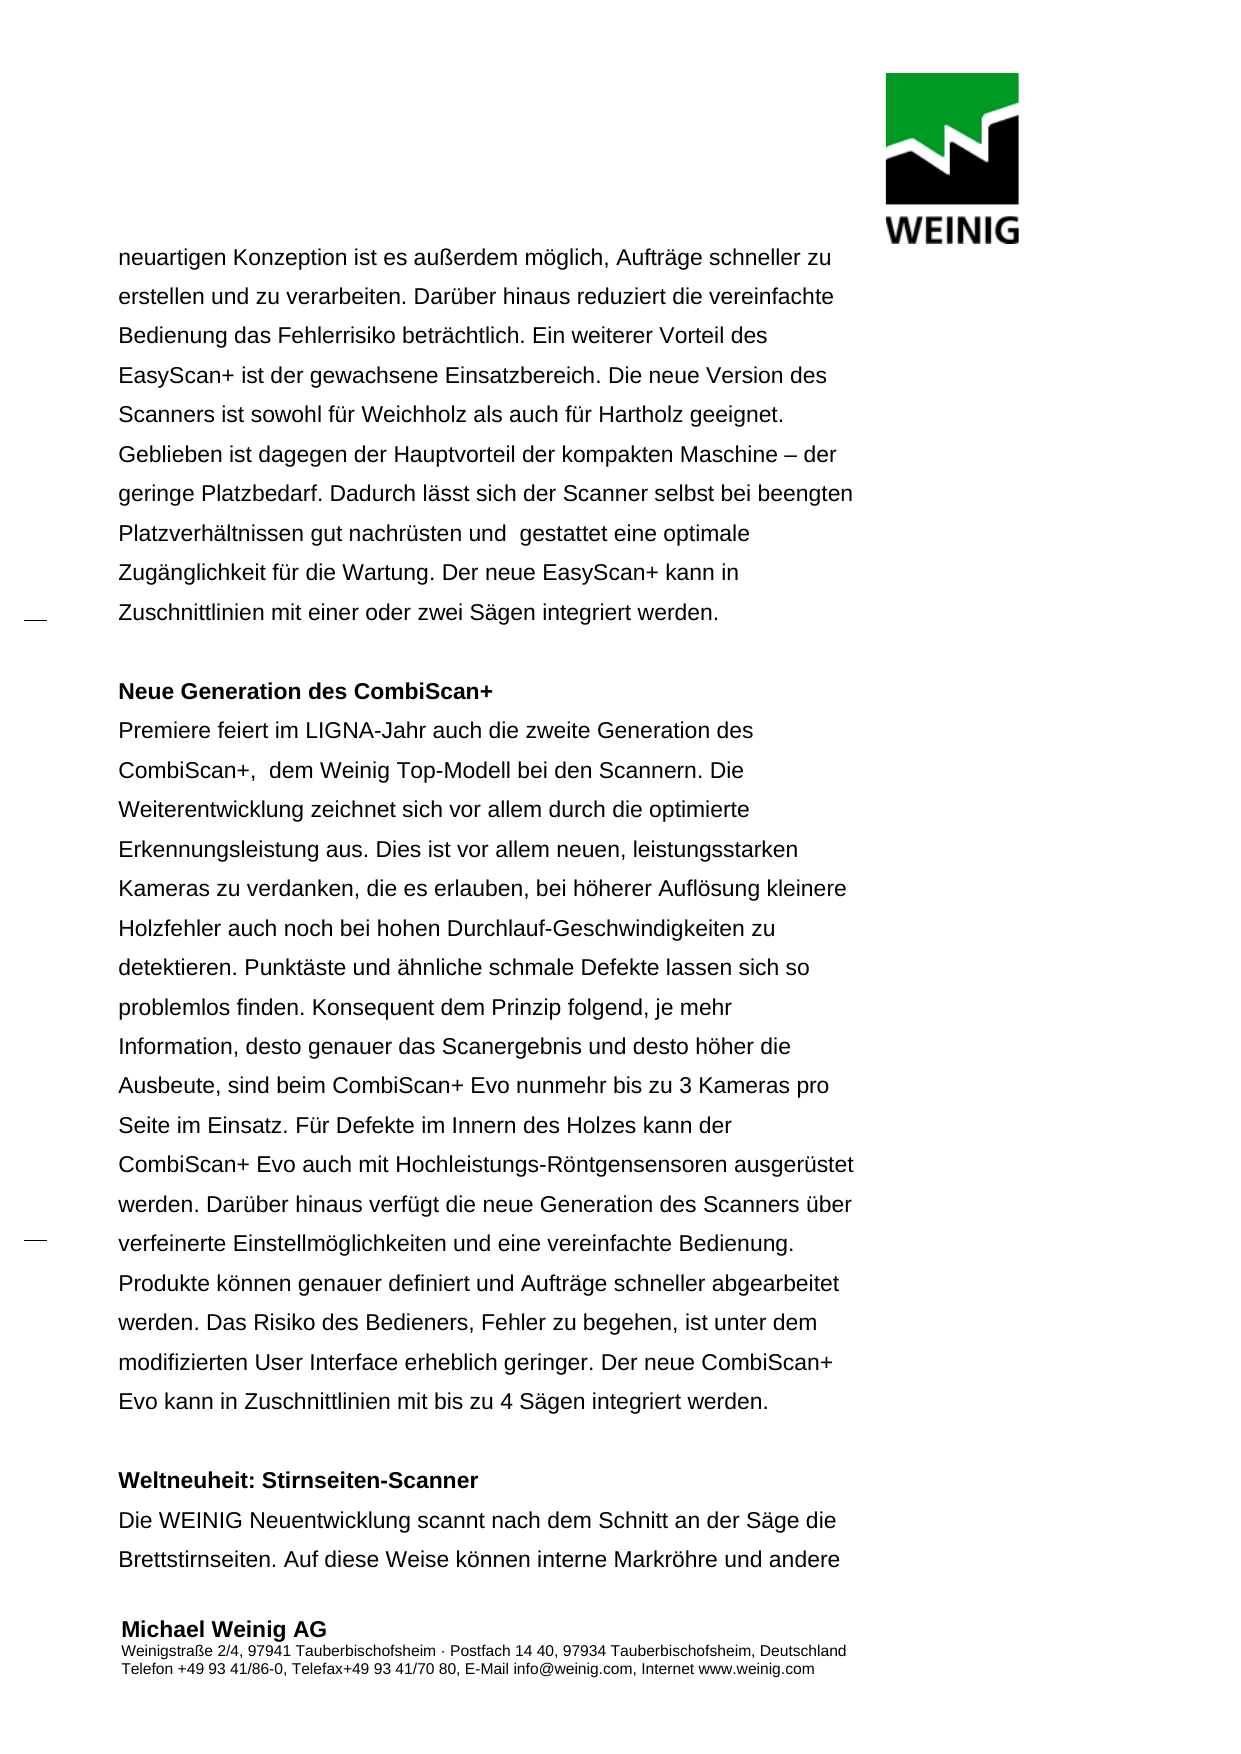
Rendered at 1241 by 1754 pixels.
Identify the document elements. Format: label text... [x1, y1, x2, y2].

text Neue Generation des CombiScan+ [118, 678, 856, 704]
picture [885, 73, 1019, 244]
text Weltneuheit: Stirnseiten-Scanner [118, 1467, 856, 1494]
text Premiere feiert im LIGNA-Jahr auch die zweite Generation des CombiScan+, dem Weinig Top-Modell bei den Scannern. Die Weiterentwicklung zeichnet sich vor allem durch die optimierte Erkennungsleistung aus. Dies ist vor allem neuen, leistungsstarken Kameras zu verdanken, die es erlauben, bei höherer Auflösung kleinere Holzfehler auch noch bei hohen Durchlauf-Geschwindigkeiten zu detektieren. Punktäste und ähnliche schmale Defekte lassen sich so problemlos finden. Konsequent dem Prinzip folgend, je mehr Information, desto genauer das Scanergebnis und desto höher die Ausbeute, sind beim CombiScan+ Evo nunmehr bis zu 3 Kameras pro Seite im Einsatz. Für Defekte im Innern des Holzes kann der CombiScan+ Evo auch mit Hochleistungs-Röntgensensoren ausgerüstet werden. Darüber hinaus verfügt die neue Generation des Scanners über verfeinerte Einstellmöglichkeiten und eine vereinfachte Bedienung. Produkte können genauer definiert und Aufträge schneller abgearbeitet werden. Das Risiko des Bedieners, Fehler zu begehen, ist unter dem modifizierten User Interface erheblich geringer. Der neue CombiScan+ Evo kann in Zuschnittlinien mit bis zu 4 Sägen integriert werden. [118, 717, 856, 1415]
